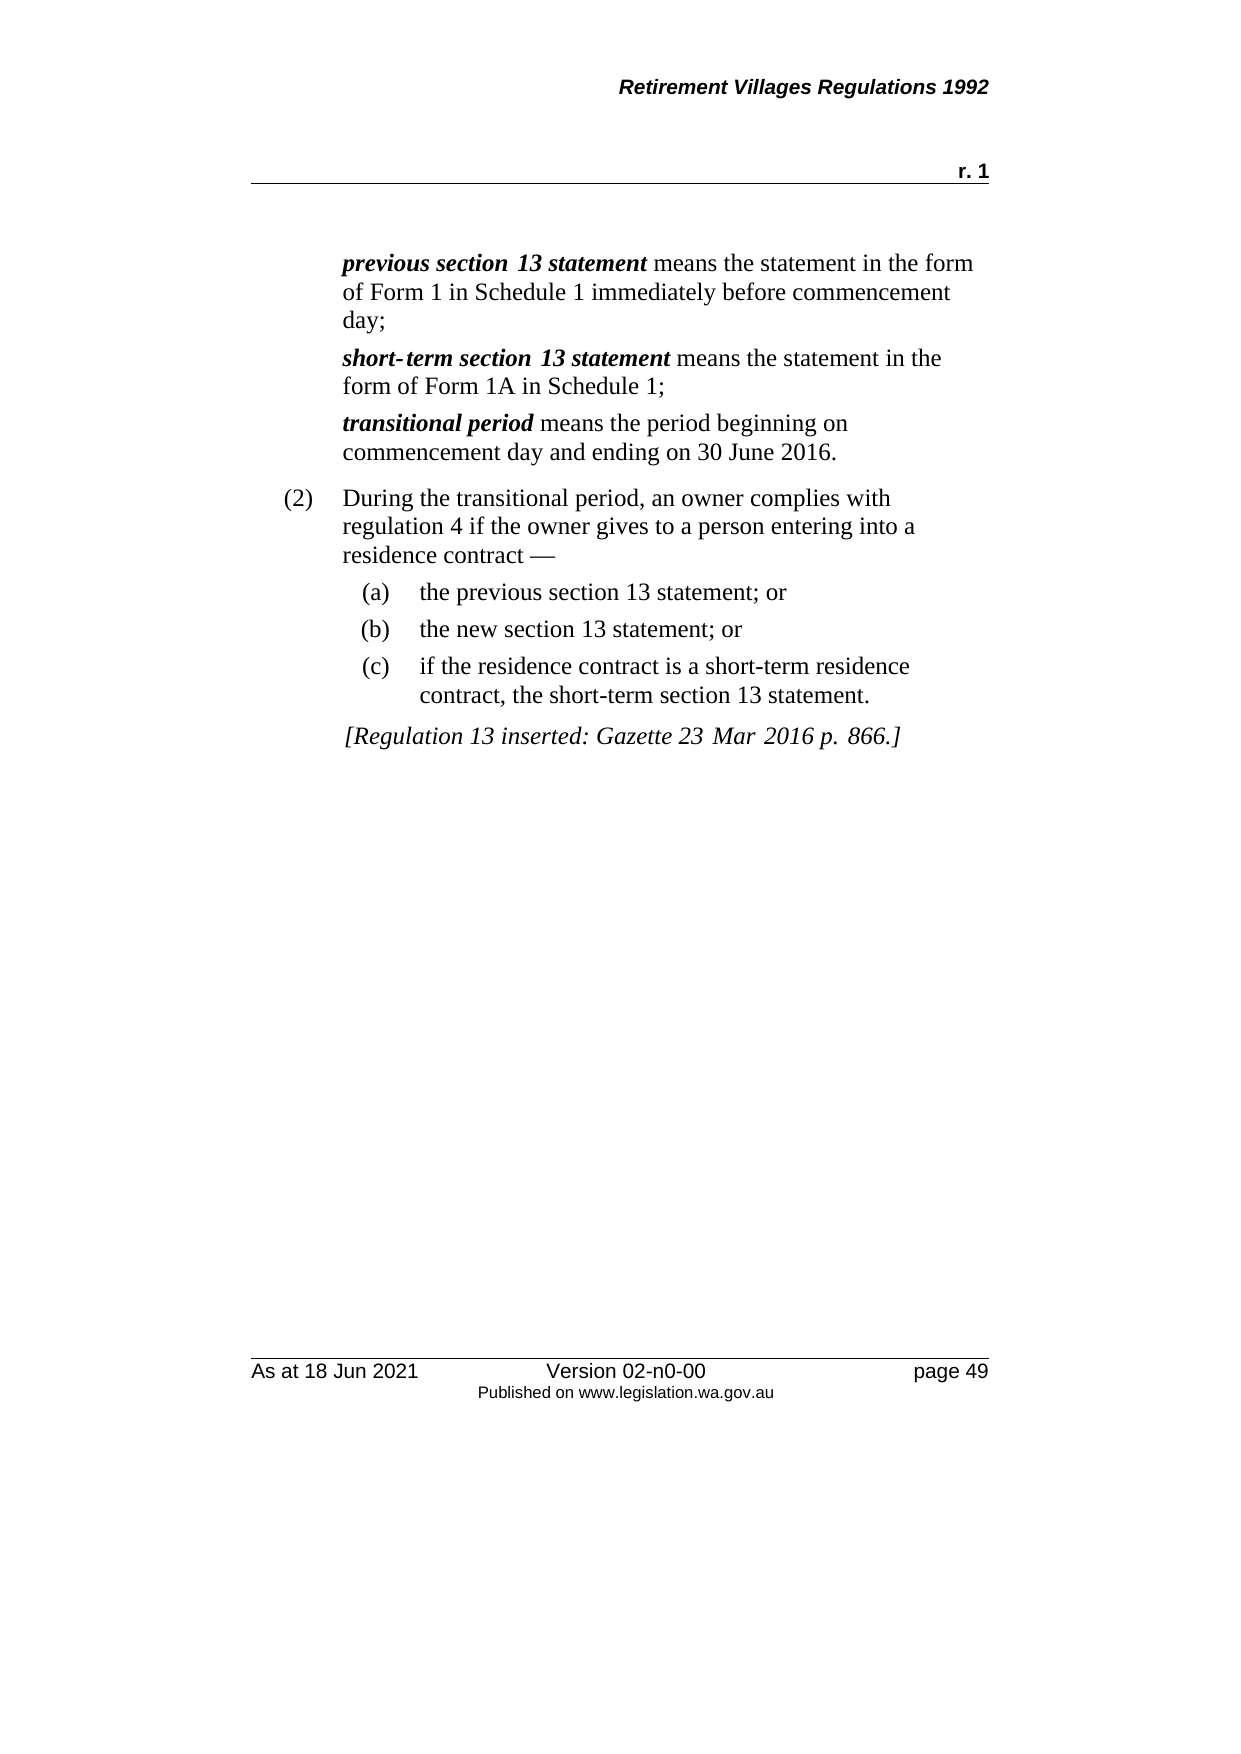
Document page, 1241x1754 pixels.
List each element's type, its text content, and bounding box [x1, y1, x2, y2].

text (c) if the residence contract is a short-term residence contract, the short-term section 13 statement. [251, 651, 989, 709]
text (a) the previous section 13 statement; or [251, 577, 989, 606]
text (2) During the transitional period, an owner complies with regulation 4 if the owner gives to a person entering into a residence contract — [251, 483, 989, 569]
text transitional period means the period beginning on commencement day and ending on 30 June 2016. [251, 408, 989, 466]
text [Regulation 13 inserted: Gazette 23 Mar 2016 p. 866.] [251, 721, 989, 750]
text short-term section 13 statement means the statement in the form of Form 1A in Schedule 1; [251, 343, 989, 400]
text (b) the new section 13 statement; or [251, 614, 989, 643]
text previous section 13 statement means the statement in the form of Form 1 in Schedule 1 immediately before commencement day; [251, 248, 989, 334]
